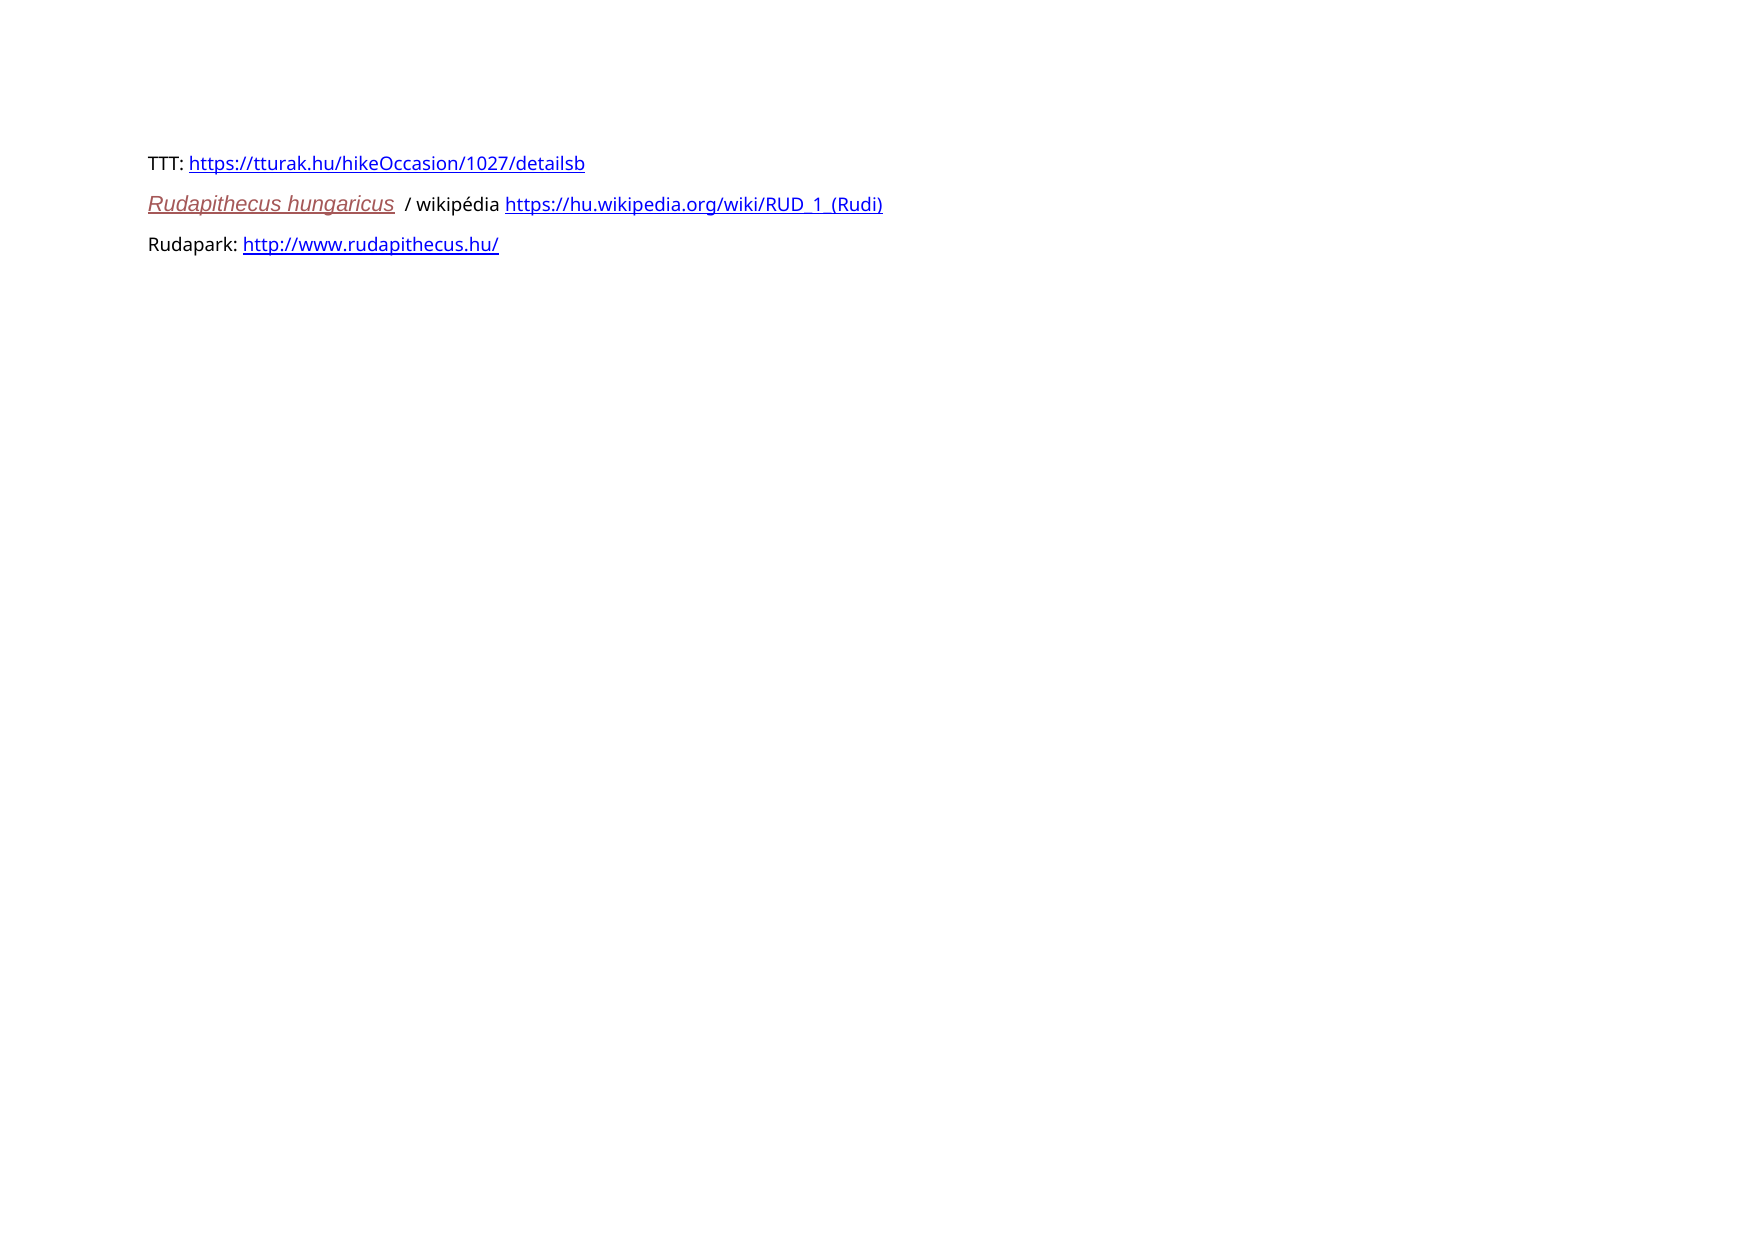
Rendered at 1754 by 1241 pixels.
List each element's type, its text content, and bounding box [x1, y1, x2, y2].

text Rudapithecus hungaricus / wikipédia https://hu.wikipedia.org/wiki/RUD_1_(Rudi) [148, 188, 1606, 216]
text Rudapark: http://www.rudapithecus.hu/ [148, 229, 1606, 257]
text TTT: https://tturak.hu/hikeOccasion/1027/detailsb [148, 148, 1606, 176]
